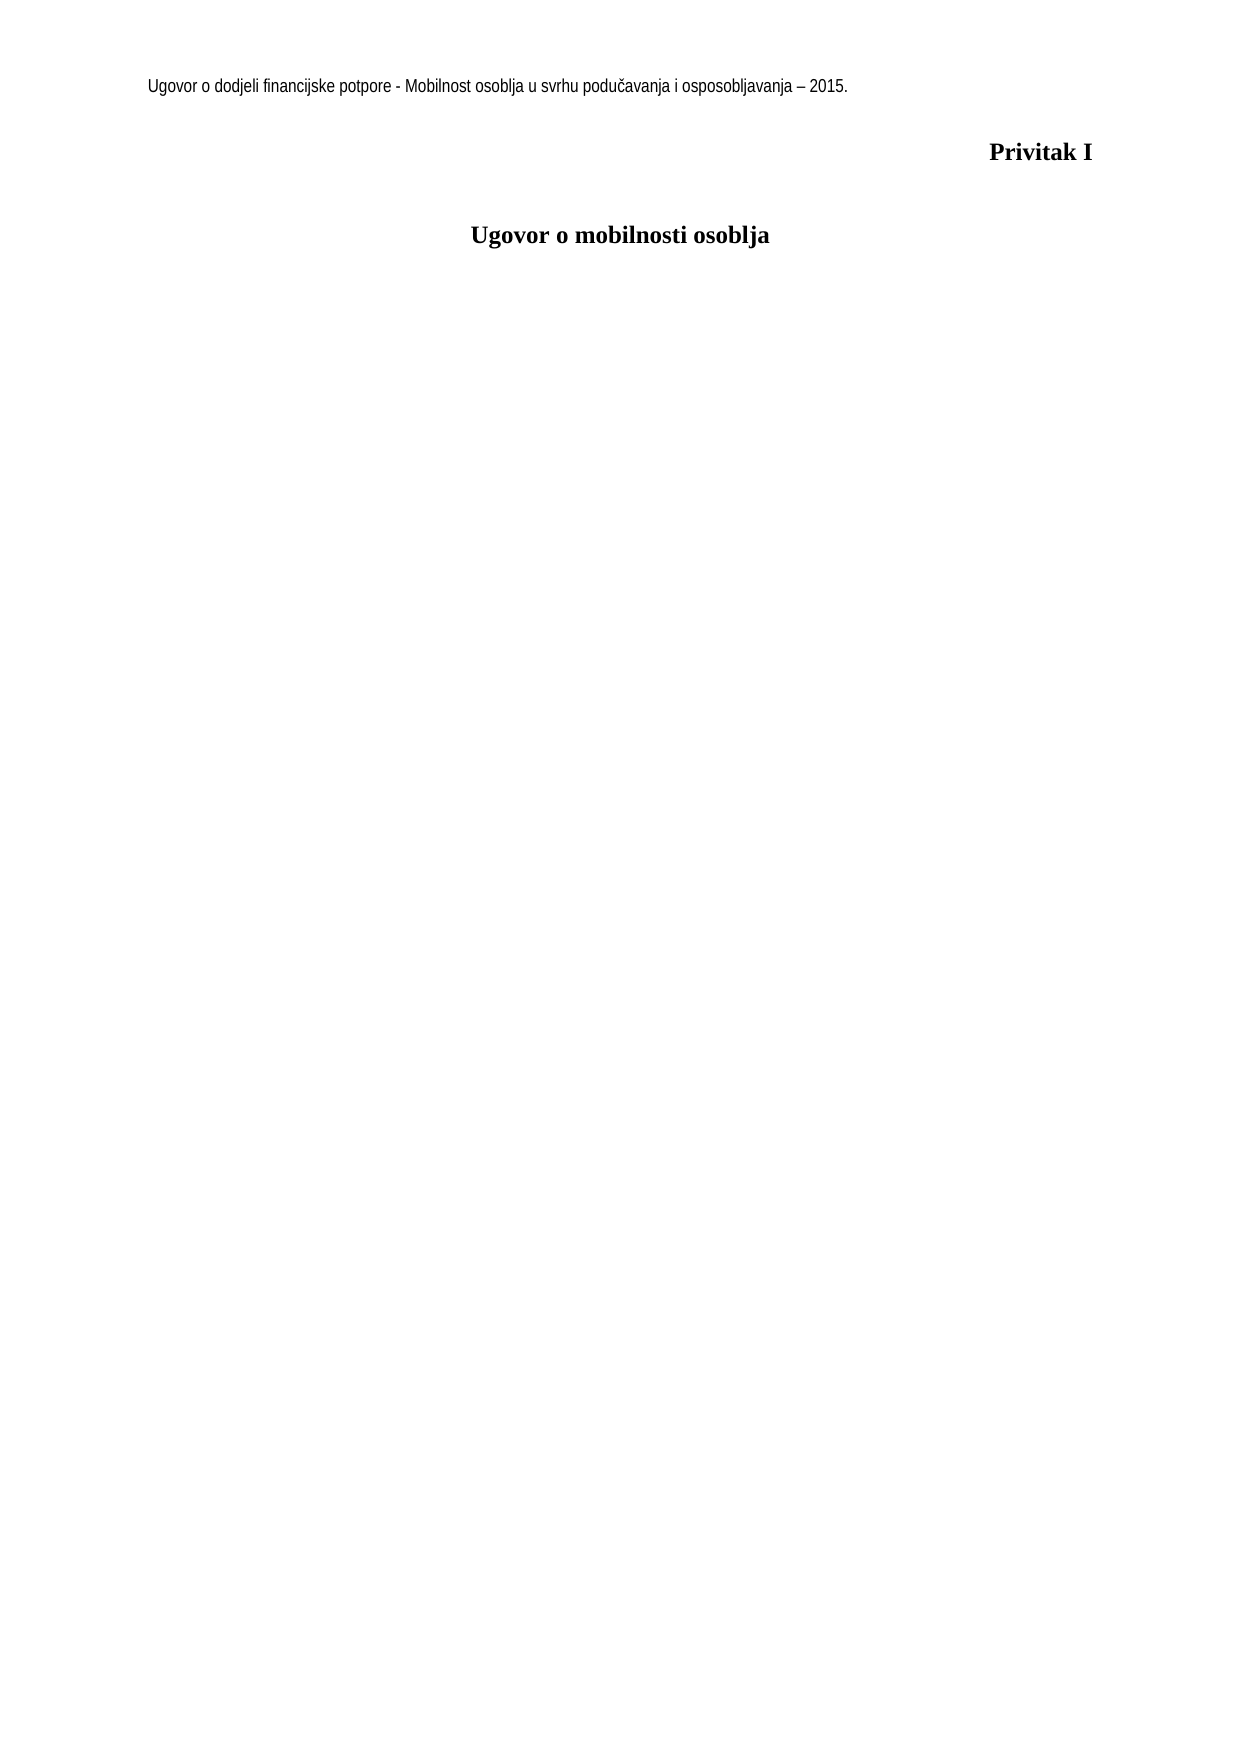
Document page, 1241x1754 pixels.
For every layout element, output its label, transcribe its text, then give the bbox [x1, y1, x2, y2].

text Ugovor o mobilnosti osoblja [148, 220, 1092, 249]
text Privitak I [148, 137, 1092, 166]
